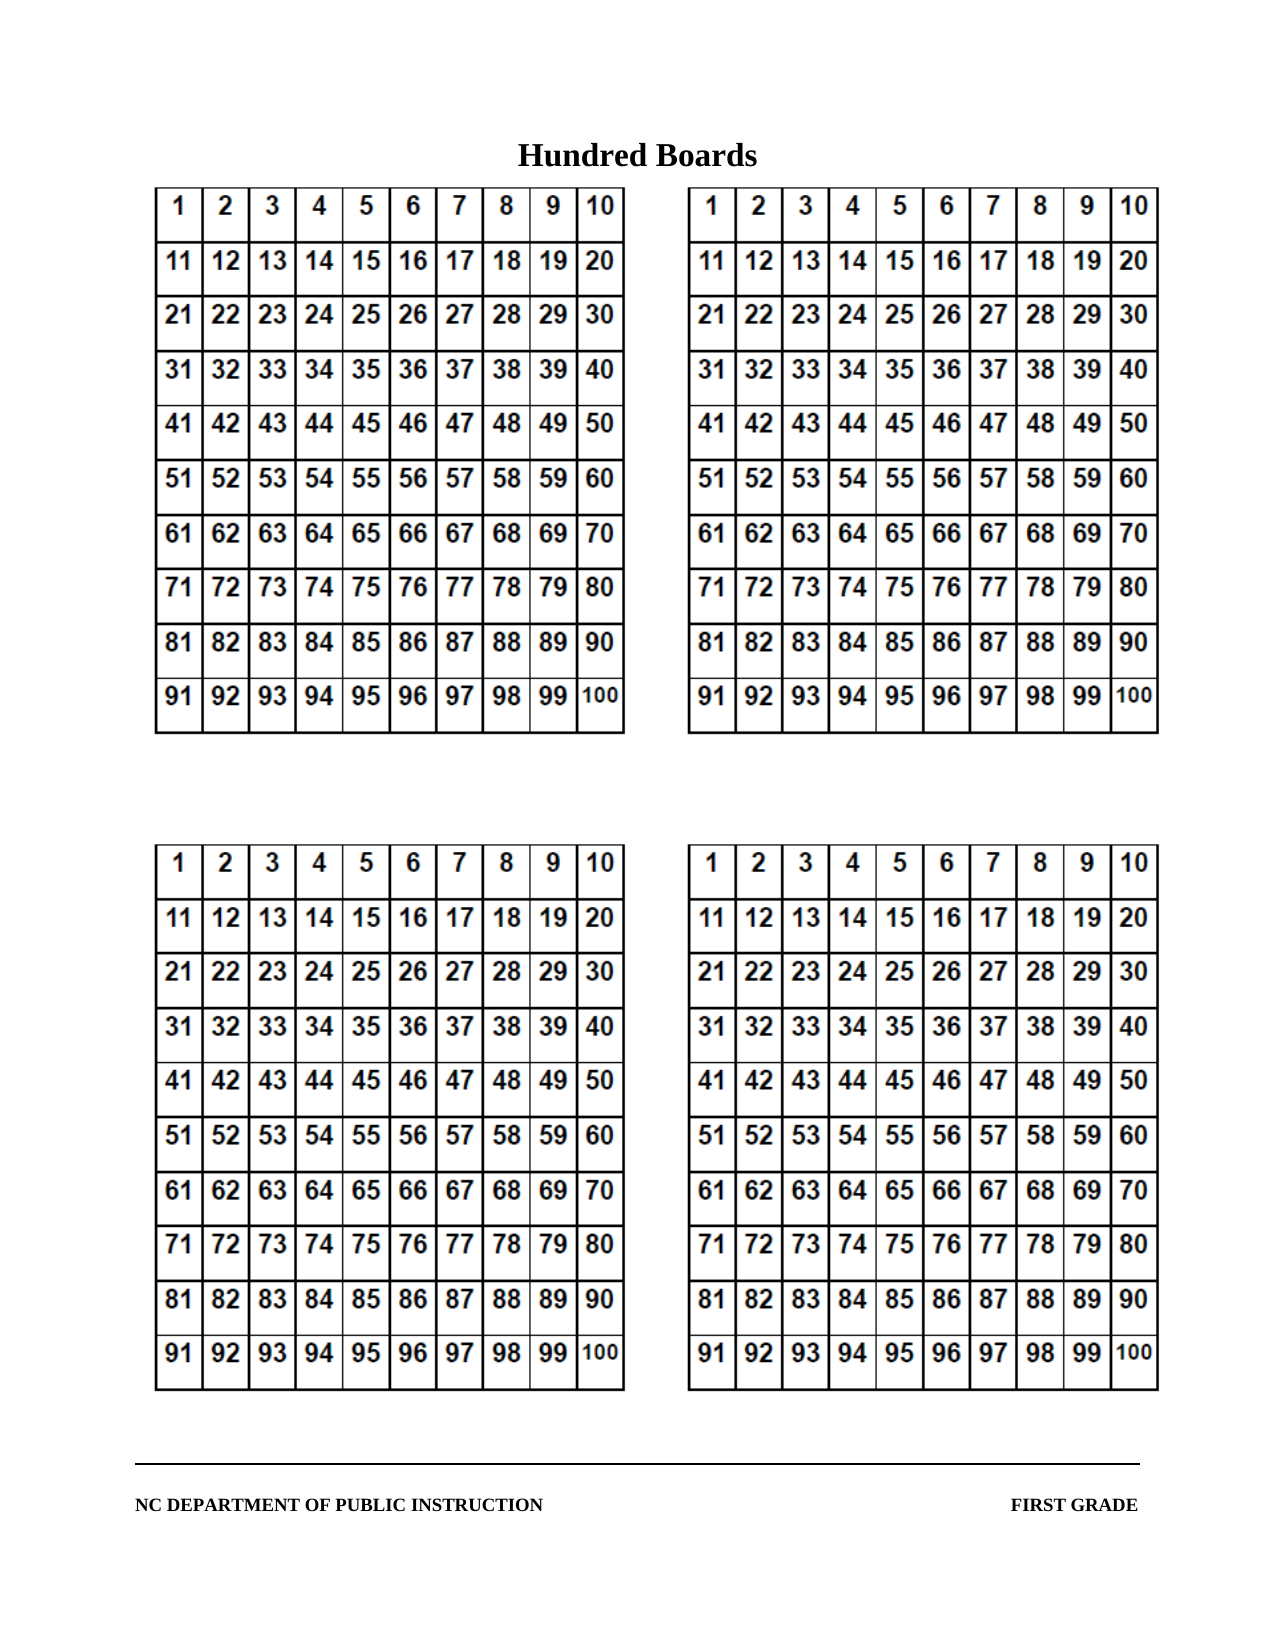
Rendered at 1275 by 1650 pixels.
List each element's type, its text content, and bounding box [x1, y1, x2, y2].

picture [668, 173, 1175, 746]
picture [668, 830, 1175, 1403]
picture [135, 173, 641, 746]
picture [135, 830, 641, 1403]
text Hundred Boards [135, 135, 1140, 173]
